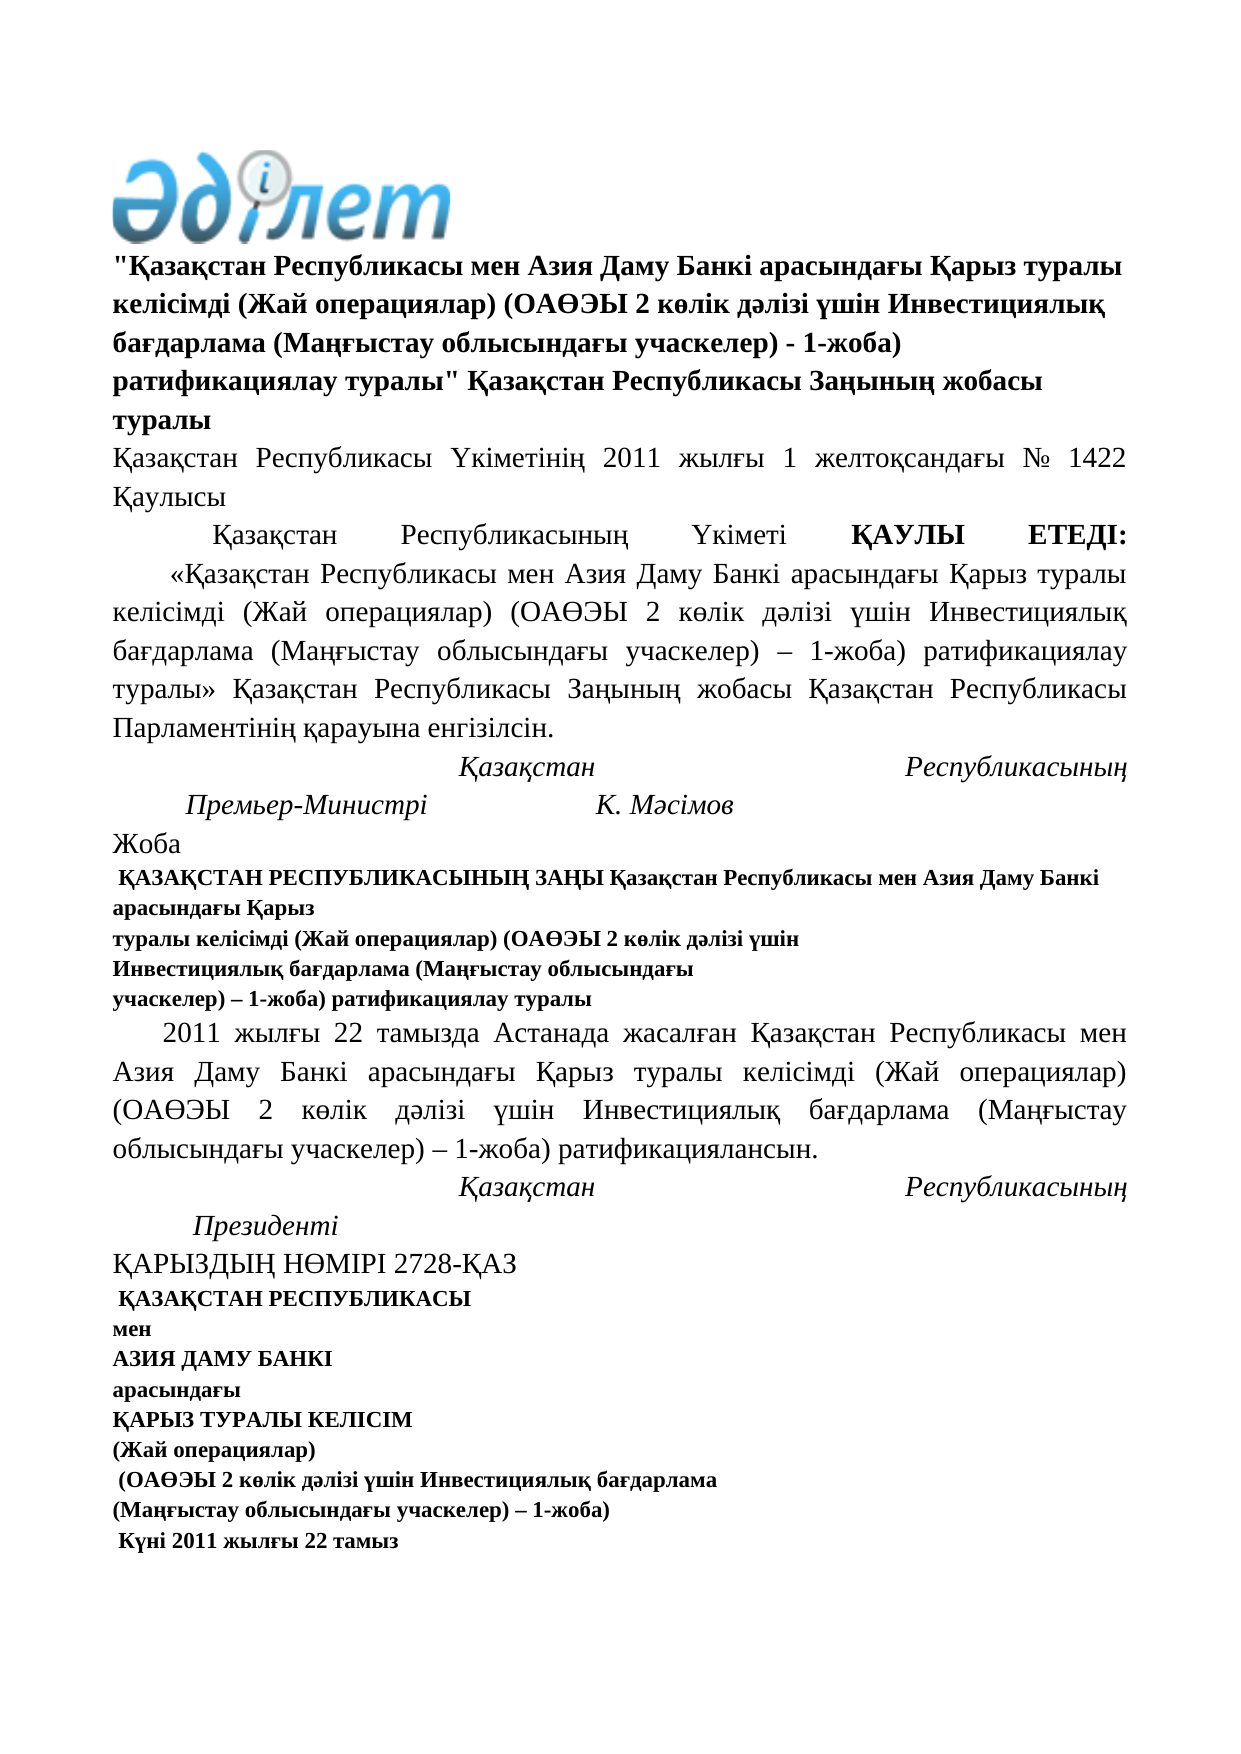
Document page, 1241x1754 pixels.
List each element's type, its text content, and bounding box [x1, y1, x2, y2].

text ҚАЗАҚСТАН РЕСПУБЛИКАСЫ мен АЗИЯ ДАМУ БАНКІ арасындағы ҚАРЫЗ ТУРАЛЫ КЕЛІСІМ (Жай операциялар) [112, 1285, 1128, 1462]
text Қазақстан Республикасының Премьер-Министрі К. Мәсімов [112, 749, 1128, 821]
text Жоба [112, 826, 1128, 859]
picture [112, 150, 451, 244]
text ҚАЗАҚСТАН РЕСПУБЛИКАСЫНЫҢ ЗАҢЫ Қазақстан Республикасы мен Азия Даму Банкі арасындағы Қарыз туралы келісімді (Жай операциялар) (ОАӨЭЫ 2 көлік дәлізі үшін Инвестициялық бағдарлама (Маңғыстау облысындағы учаскелер) – 1-жоба) ратификациялау туралы [112, 864, 1128, 1011]
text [112, 1527, 1128, 1583]
text 2011 жылғы 22 тамызда Астанада жасалған Қазақстан Республикасы мен Азия Даму Банкі арасындағы Қарыз туралы келісімді (Жай операциялар) (ОАӨЭЫ 2 көлік дәлізі үшін Инвестициялық бағдарлама (Маңғыстау облысындағы учаскелер) – 1-жоба) ратификациялансын. [112, 1015, 1128, 1164]
text "Қазақстан Республикасы мен Азия Даму Банкі арасындағы Қарыз туралы келісімді (Жай операциялар) (ОАӨЭЫ 2 көлік дәлізі үшін Инвестициялық бағдарлама (Маңғыстау облысындағы учаскелер) - 1-жоба) ратификациялау туралы" Қазақстан Республикасы Заңының жобасы туралы [112, 248, 1128, 435]
text Қазақстан Республикасының Президенті [112, 1169, 1128, 1242]
text (ОАӨЭЫ 2 көлік дәлізі үшін Инвестициялық бағдарлама (Маңғыстау облысындағы учаскелер) – 1-жоба) [112, 1466, 1128, 1523]
text ҚАРЫЗДЫҢ НӨМІРІ 2728-ҚАЗ [112, 1247, 1128, 1280]
text Қазақстан Республикасының Үкіметі ҚАУЛЫ ЕТЕДІ: «Қазақстан Республикасы мен Азия Даму Банкі арасындағы Қарыз туралы келісімді (Жай операциялар) (ОАӨЭЫ 2 көлік дәлізі үшін Инвестициялық бағдарлама (Маңғыстау облысындағы учаскелер) – 1-жоба) ратификациялау туралы» Қазақстан Республикасы Заңының жобасы Қазақстан Республикасы Парламентінің қарауына енгізілсін. [112, 517, 1128, 744]
text Қазақстан Республикасы Үкіметінің 2011 жылғы 1 желтоқсандағы № 1422 Қаулысы [112, 440, 1128, 512]
